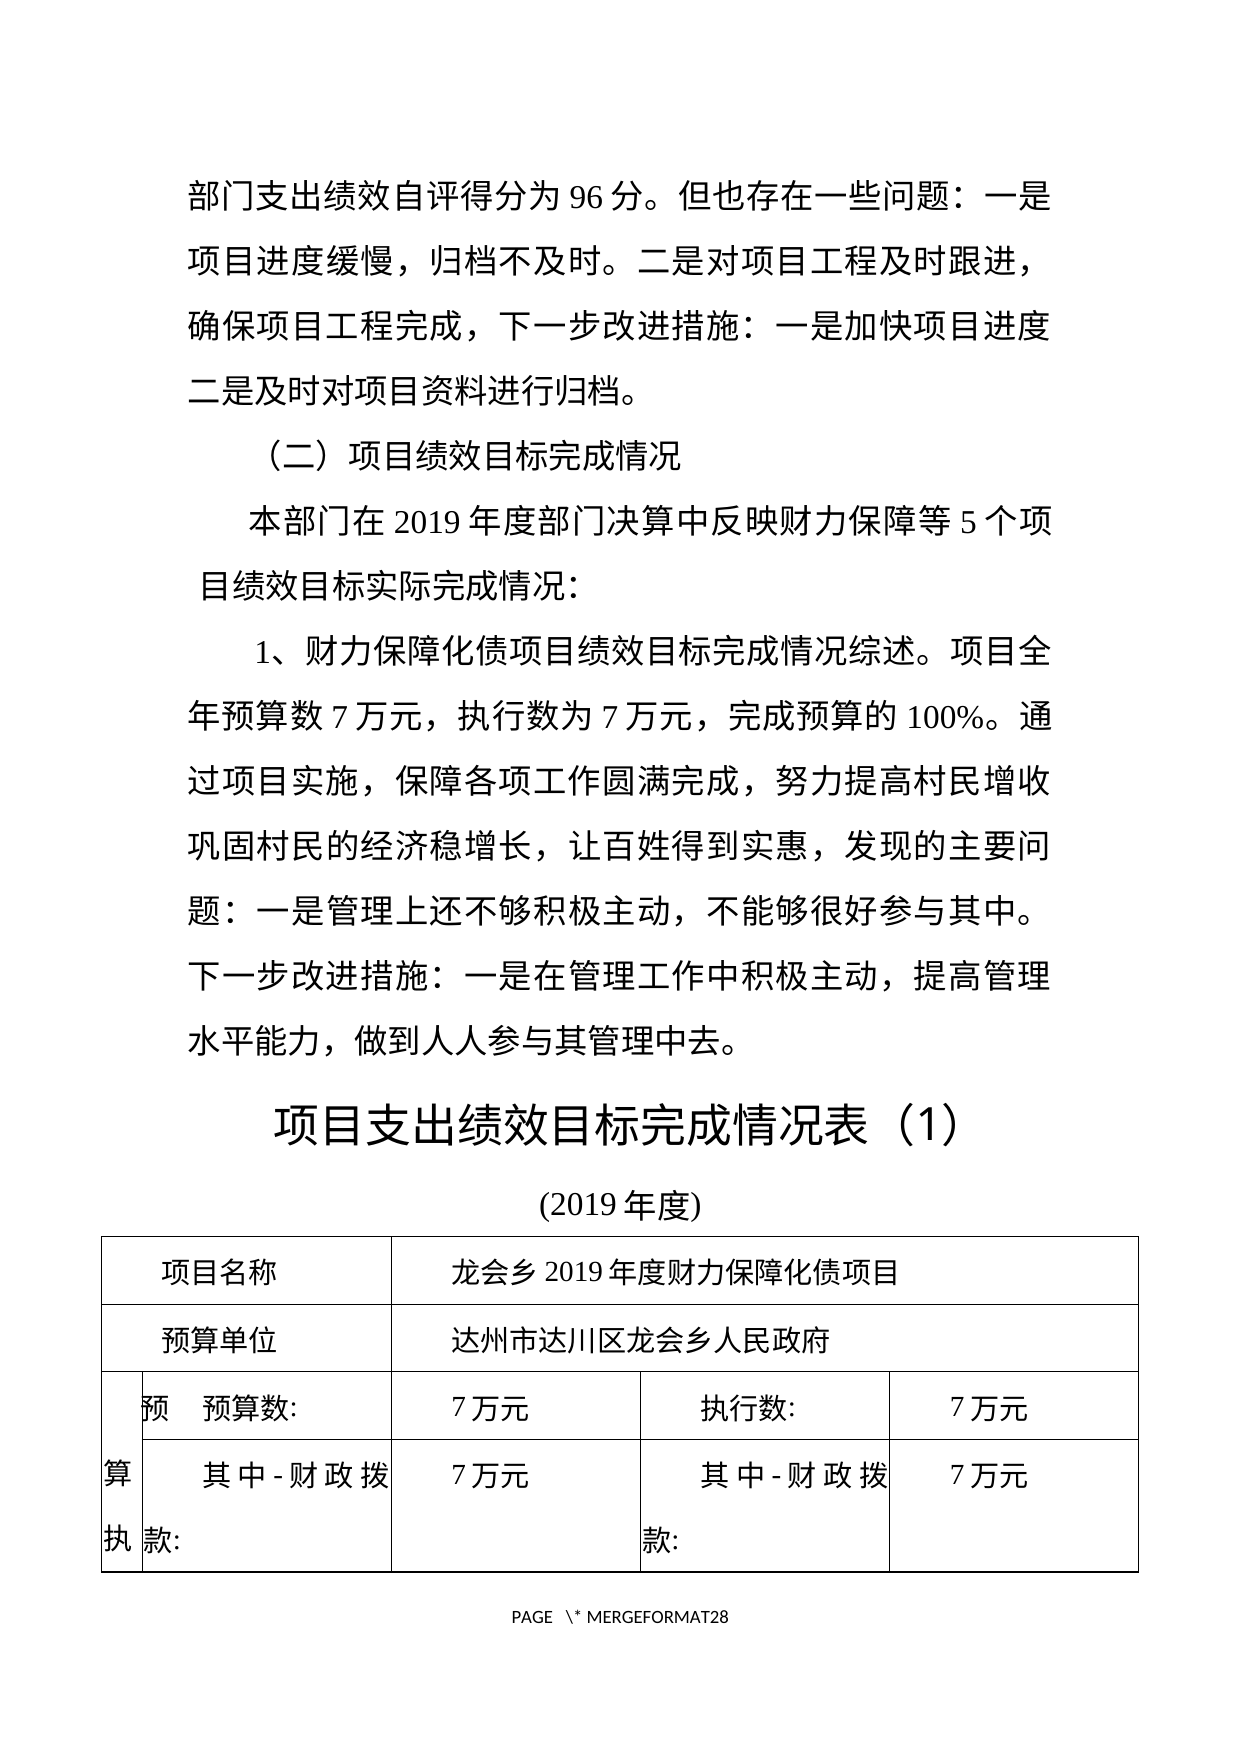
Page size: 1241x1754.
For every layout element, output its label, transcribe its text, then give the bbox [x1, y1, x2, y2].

table_cell 7万元 [392, 1372, 640, 1439]
text （二）项目绩效目标完成情况 [198, 422, 1053, 487]
table_cell 7万元 [890, 1440, 1138, 1571]
table_cell 其中-财政拨款: [143, 1440, 391, 1571]
table_cell 执行数: [641, 1372, 889, 1439]
table_cell 预算数: [143, 1372, 391, 1439]
table_cell 预算执行情况(万元) [102, 1372, 142, 1571]
table_cell 预算单位 [102, 1305, 391, 1371]
text 1、财力保障化债项目绩效目标完成情况综述。项目全年预算数7万元，执行数为7万元，完成预算的100%。通过项目实施，保障各项工作圆满完成，努力提高村民增收，巩固村民的经济稳增长，让百姓得到实惠，发现的主要问题：一是管理上还不够积极主动，不能够很好参与其中。下一步改进措施：一是在管理工作中积极主动，提高管理水平能力，做到人人参与其管理中去。 [187, 617, 1053, 1072]
table_cell 达州市达川区龙会乡人民政府 [392, 1305, 1138, 1371]
table_cell 龙会乡2019年度财力保障化债项目 [392, 1237, 1138, 1304]
table_header 项目支出绩效目标完成情况表（1） (2019年度) [101, 1072, 1139, 1236]
table_cell 7万元 [392, 1440, 640, 1571]
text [187, 162, 1053, 422]
text 本部门在2019年度部门决算中反映财力保障等5个项目绩效目标实际完成情况： [198, 487, 1053, 617]
table_cell 7万元 [890, 1372, 1138, 1439]
table_cell 项目名称 [102, 1237, 391, 1304]
table_cell 其中-财政拨款: [641, 1440, 889, 1571]
